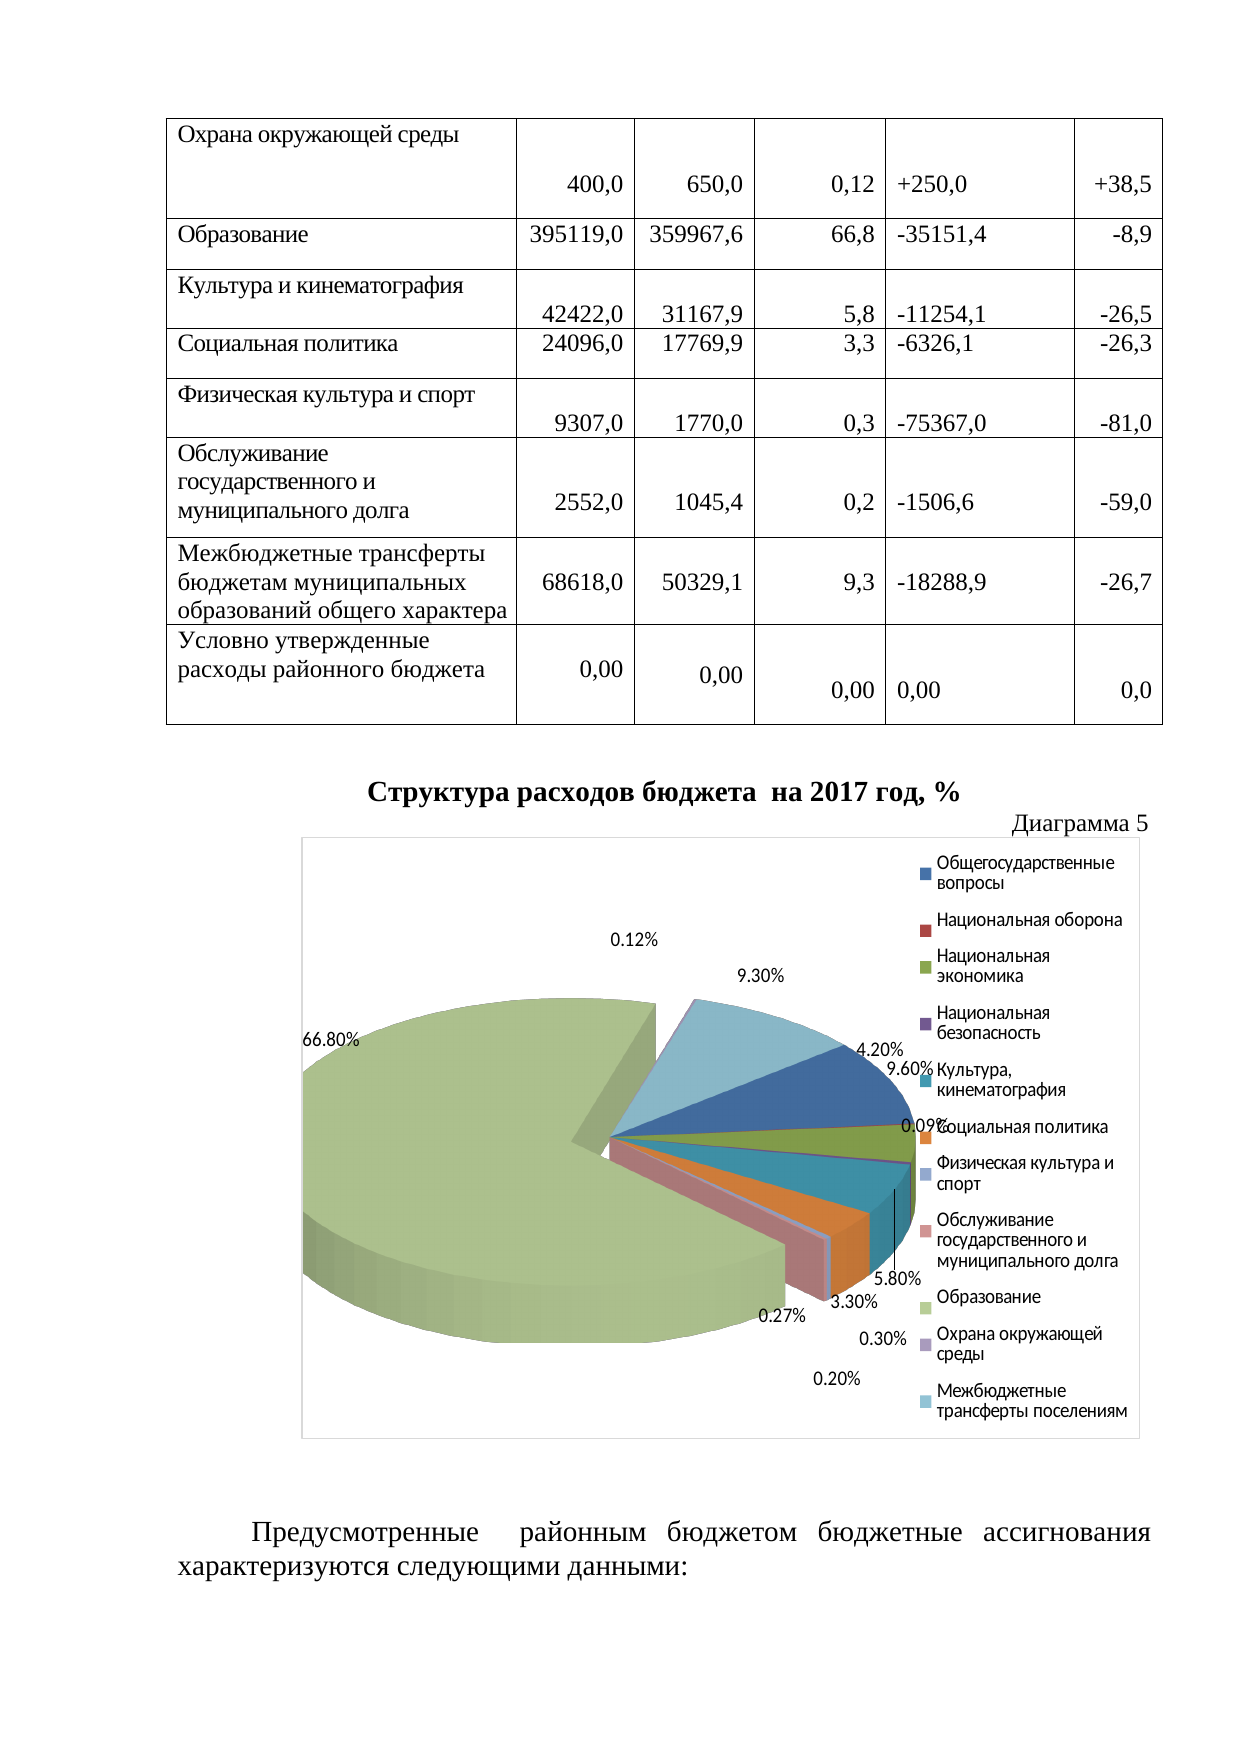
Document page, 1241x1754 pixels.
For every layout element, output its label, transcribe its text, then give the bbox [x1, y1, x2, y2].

text Диаграмма 5 [177, 808, 1152, 837]
table_cell 1770,0 [635, 379, 754, 437]
table_cell -75367,0 [886, 379, 1074, 437]
table_cell 50329,1 [635, 538, 754, 624]
text Предусмотренные районным бюджетом бюджетные ассигнования характеризуются следующими данными: [177, 1514, 1152, 1581]
table_cell Обслуживание государственного и муниципального долга [167, 438, 516, 537]
table_cell 1045,4 [635, 438, 754, 537]
table_cell +250,0 [886, 119, 1074, 218]
table_cell Социальная политика [167, 329, 516, 378]
table_cell 400,0 [517, 119, 634, 218]
table_cell Образование [167, 219, 516, 269]
table_cell Культура и кинематография [167, 270, 516, 327]
table_cell 650,0 [635, 119, 754, 218]
table_cell 0,3 [755, 379, 885, 437]
table_cell 0,00 [635, 625, 754, 724]
table_cell Охрана окружающей среды [167, 119, 516, 218]
table_cell 0,2 [755, 438, 885, 537]
table_cell 9,3 [755, 538, 885, 624]
table_cell -59,0 [1075, 438, 1162, 537]
table_cell +38,5 [1075, 119, 1162, 218]
table_cell Физическая культура и спорт [167, 379, 516, 437]
table_cell Межбюджетные трансферты бюджетам муниципальных образований общего характера [167, 538, 516, 624]
table_cell -81,0 [1075, 379, 1162, 437]
table_cell 17769,9 [635, 329, 754, 378]
table_cell -26,3 [1075, 329, 1162, 378]
table_cell -18288,9 [886, 538, 1074, 624]
table_cell -35151,4 [886, 219, 1074, 269]
table_cell 5,8 [755, 270, 885, 327]
table_cell 0,12 [755, 119, 885, 218]
table_cell -26,5 [1075, 270, 1162, 327]
table_cell 0,00 [755, 625, 885, 724]
table_cell -26,7 [1075, 538, 1162, 624]
table_cell 0,00 [517, 625, 634, 724]
table_cell 42422,0 [517, 270, 634, 327]
table_cell 3,3 [755, 329, 885, 378]
table_cell 0,00 [886, 625, 1074, 724]
table_cell 2552,0 [517, 438, 634, 537]
table_cell Условно утвержденные расходы районного бюджета [167, 625, 516, 724]
table_cell 31167,9 [635, 270, 754, 327]
table_cell 9307,0 [517, 379, 634, 437]
table_cell -6326,1 [886, 329, 1074, 378]
table_cell 66,8 [755, 219, 885, 269]
text Структура расходов бюджета на 2017 год, % [177, 774, 1152, 808]
table_cell 68618,0 [517, 538, 634, 624]
table_cell 395119,0 [517, 219, 634, 269]
table_cell 359967,6 [635, 219, 754, 269]
table_cell -11254,1 [886, 270, 1074, 327]
table_cell 24096,0 [517, 329, 634, 378]
table_cell 0,0 [1075, 625, 1162, 724]
table_cell -1506,6 [886, 438, 1074, 537]
table_cell -8,9 [1075, 219, 1162, 269]
